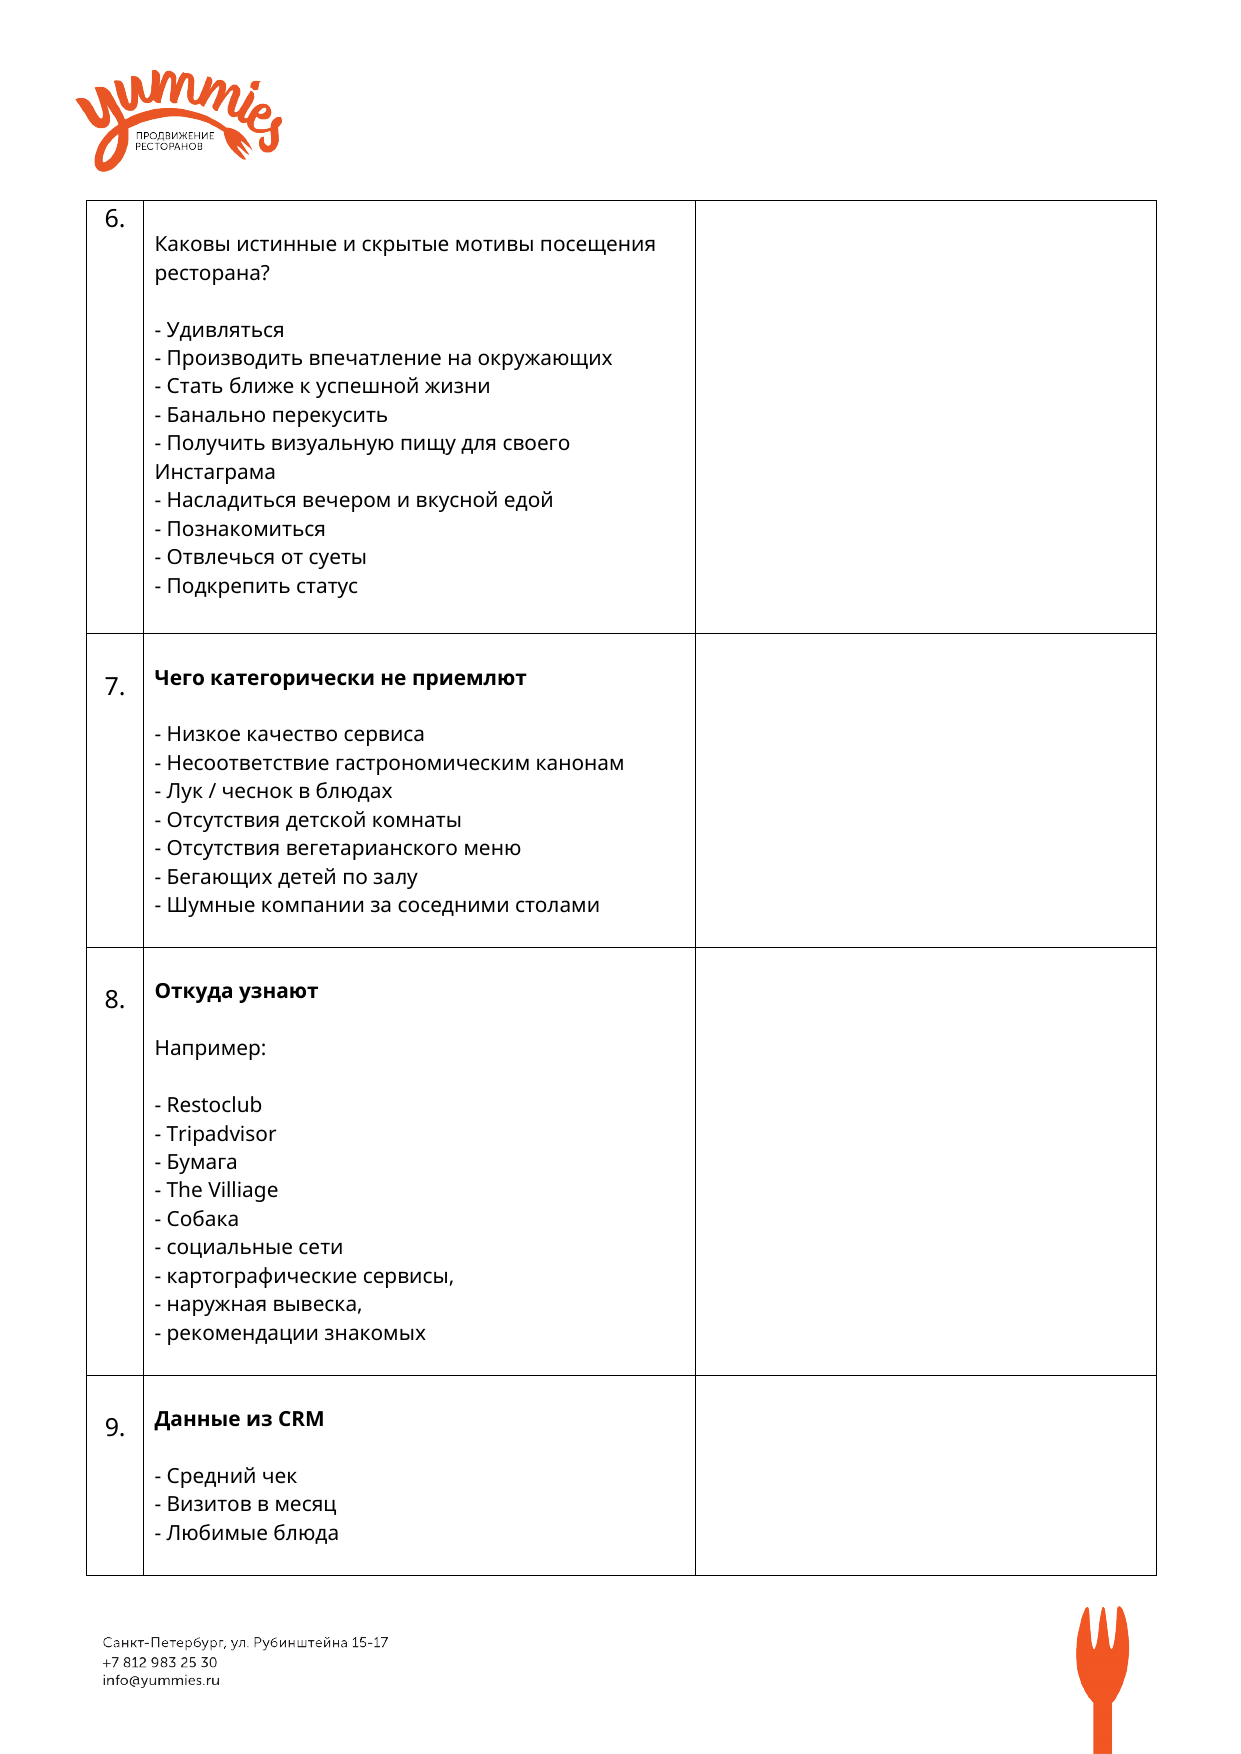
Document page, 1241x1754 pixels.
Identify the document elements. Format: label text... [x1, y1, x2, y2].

picture [75, 1576, 1185, 1754]
table_cell 8. [87, 948, 143, 1375]
table_cell [696, 1376, 1156, 1575]
table_cell Чего категорически не приемлют - Низкое качество сервиса - Несоответствие гастрономическим канонам - Лук / чеснок в блюдах - Отсутствия детской комнаты - Отсутствия вегетарианского меню - Бегающих детей по залу - Шумные компании за соседними столами [144, 634, 695, 947]
table_cell [696, 201, 1156, 633]
table_cell [696, 634, 1156, 947]
table_cell [696, 948, 1156, 1375]
table_cell 9. [87, 1376, 143, 1575]
table_cell 7. [87, 634, 143, 947]
picture [75, 70, 283, 172]
table_cell 6. [87, 201, 143, 633]
table_cell Данные из CRM - Средний чек - Визитов в месяц - Любимые блюда [144, 1376, 695, 1575]
table_cell Откуда узнают Например: - Restoclub - Tripadvisor - Бумага - The Villiage - Собака - социальные сети - картографические сервисы, - наружная вывеска, - рекомендации знакомых [144, 948, 695, 1375]
